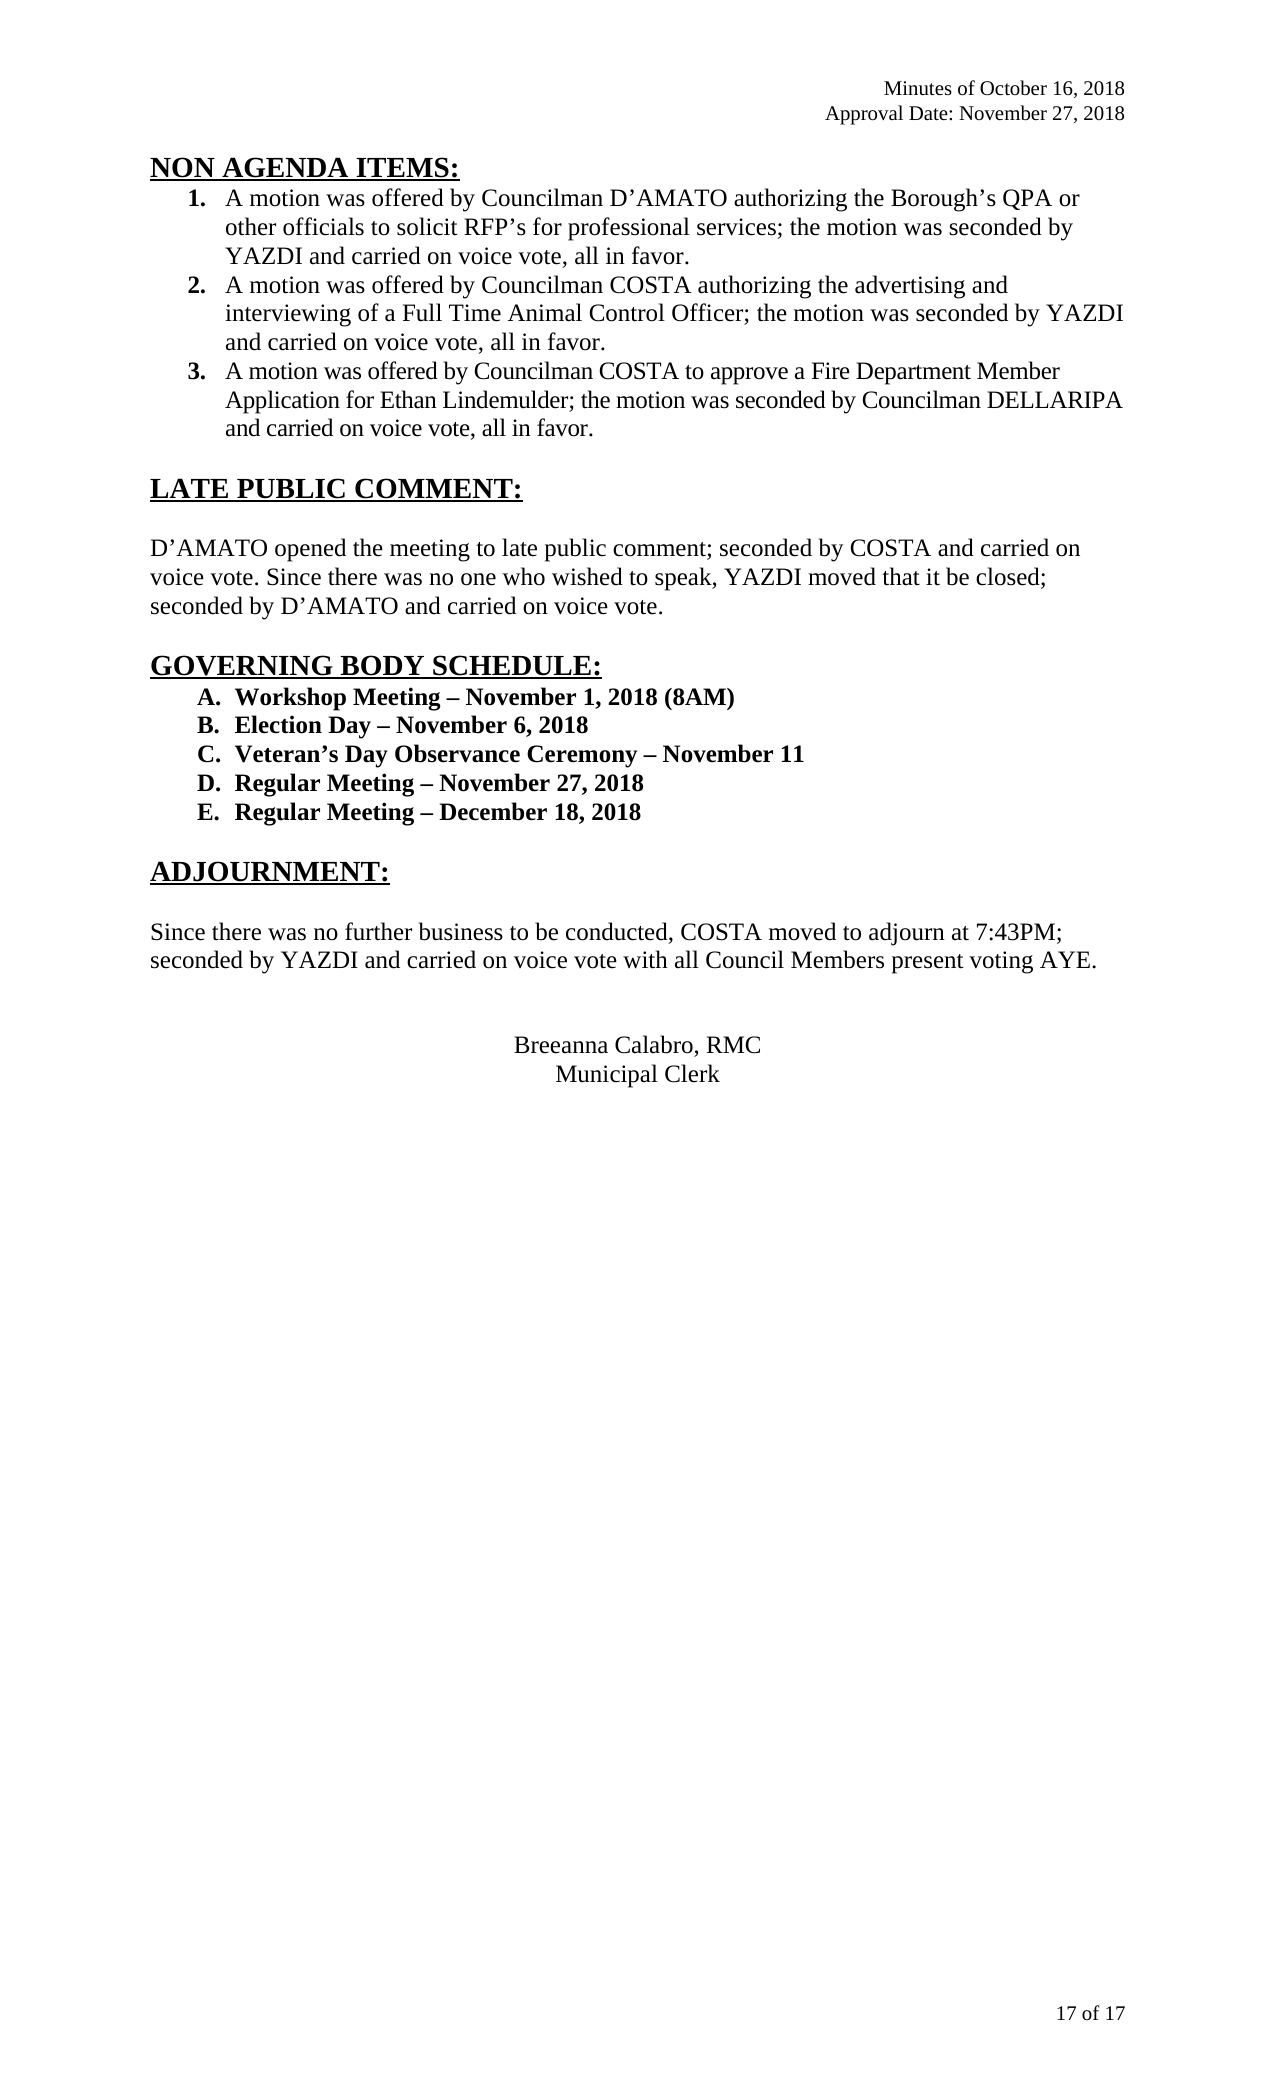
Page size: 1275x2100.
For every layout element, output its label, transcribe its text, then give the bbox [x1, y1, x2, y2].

text Since there was no further business to be conducted, COSTA moved to adjourn at 7:43PM; seconded by YAZDI and carried on voice vote with all Council Members present voting AYE. [150, 917, 1125, 974]
list A motion was offered by Councilman COSTA to approve a Fire Department Member Application for Ethan Lindemulder; the motion was seconded by Councilman DELLARIPA and carried on voice vote, all in favor. [187, 356, 1125, 442]
list Regular Meeting – December 18, 2018 [197, 797, 1125, 826]
list Veteran’s Day Observance Ceremony – November 11 [197, 739, 1125, 768]
list A motion was offered by Councilman D’AMATO authorizing the Borough’s QPA or other officials to solicit RFP’s for professional services; the motion was seconded by YAZDI and carried on voice vote, all in favor. [187, 183, 1125, 270]
list Workshop Meeting – November 1, 2018 (8AM) [197, 682, 1125, 711]
list Election Day – November 6, 2018 [197, 711, 1125, 739]
text GOVERNING BODY SCHEDULE: [150, 648, 1125, 682]
text Municipal Clerk [150, 1059, 1125, 1088]
list A motion was offered by Councilman COSTA authorizing the advertising and interviewing of a Full Time Animal Control Officer; the motion was seconded by YAZDI and carried on voice vote, all in favor. [187, 270, 1125, 356]
text NON AGENDA ITEMS: [150, 150, 1125, 183]
list Regular Meeting – November 27, 2018 [197, 768, 1125, 797]
text LATE PUBLIC COMMENT: [150, 471, 1125, 504]
text D’AMATO opened the meeting to late public comment; seconded by COSTA and carried on voice vote. Since there was no one who wished to speak, YAZDI moved that it be closed; seconded by D’AMATO and carried on voice vote. [150, 533, 1125, 619]
text Breeanna Calabro, RMC [150, 1030, 1125, 1059]
text ADJOURNMENT: [150, 854, 1125, 888]
